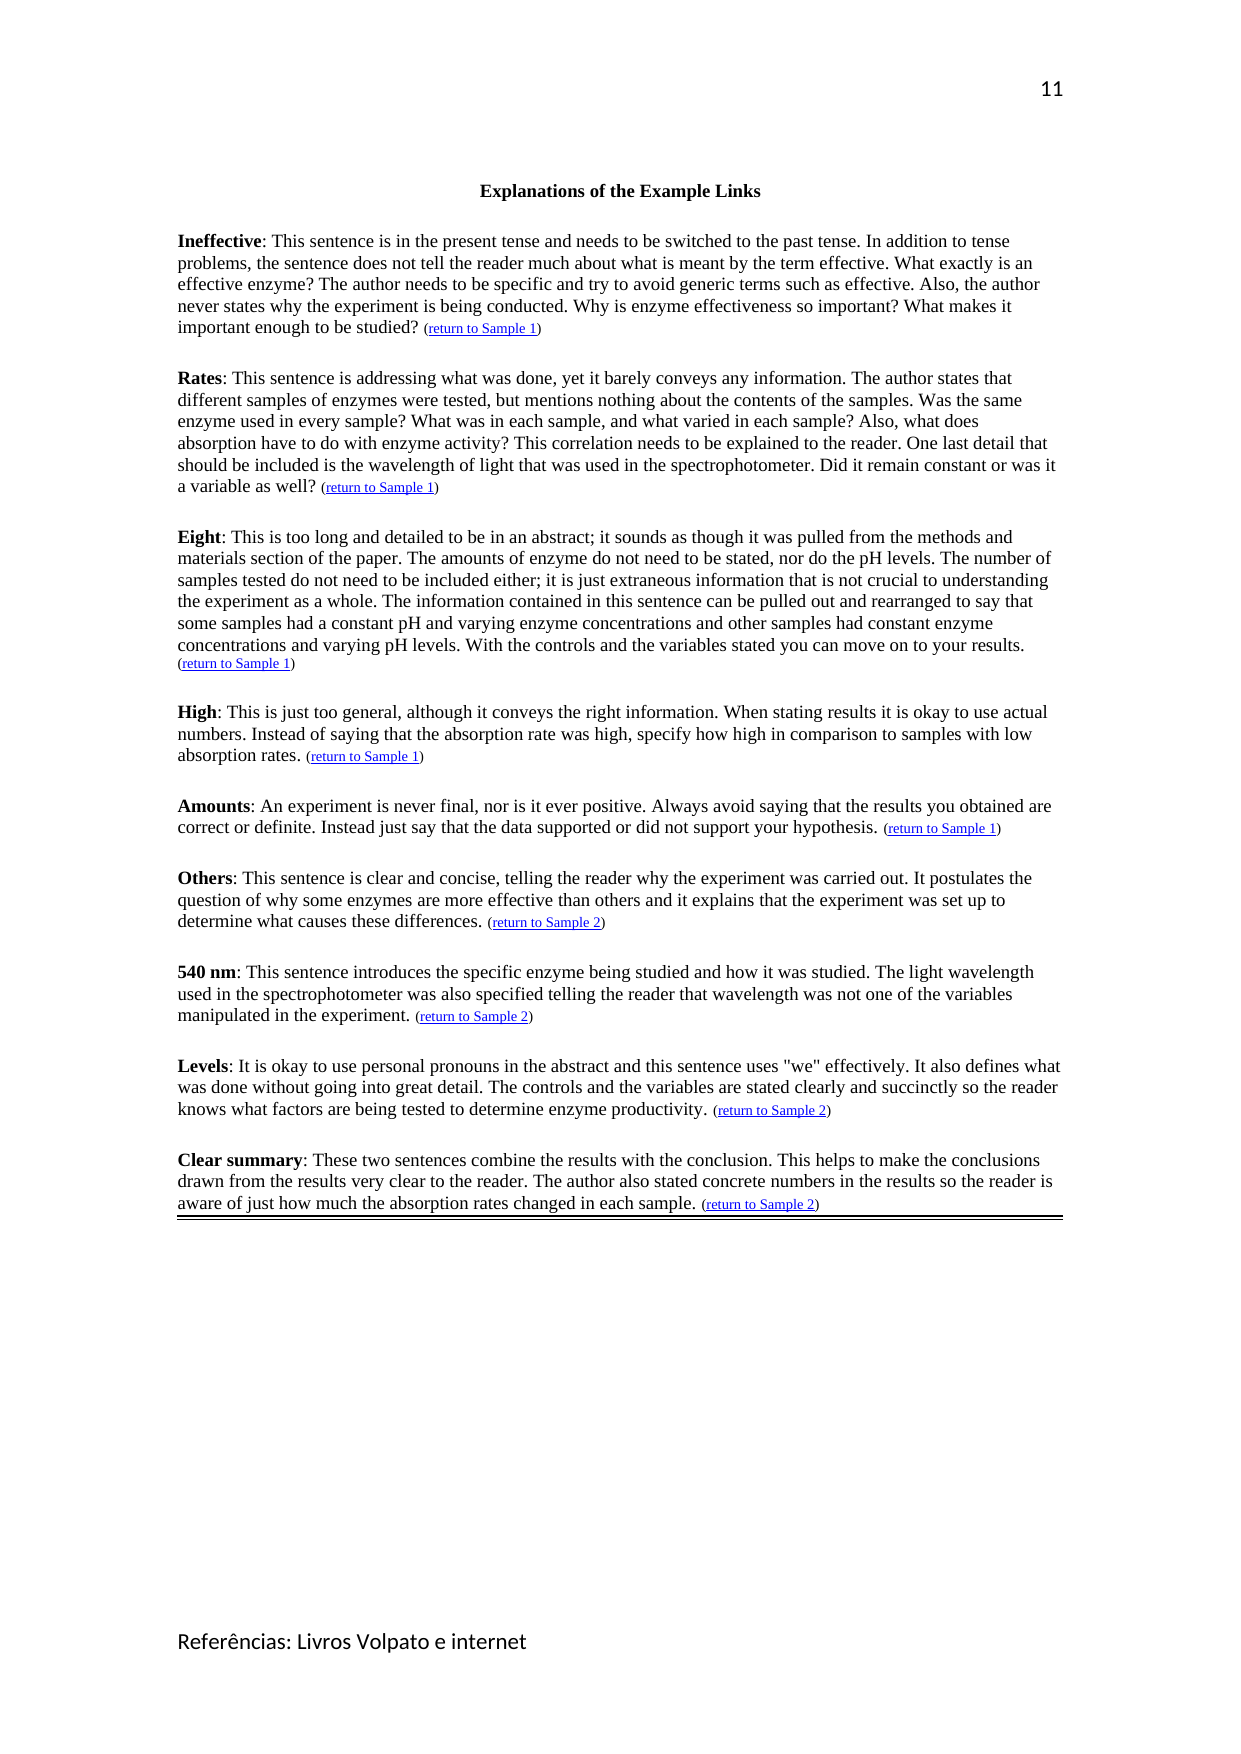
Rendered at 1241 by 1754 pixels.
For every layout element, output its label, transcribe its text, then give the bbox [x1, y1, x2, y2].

text Ineffective: This sentence is in the present tense and needs to be switched to the past tense. In addition to tense problems, the sentence does not tell the reader much about what is meant by the term effective. What exactly is an effective enzyme? The author needs to be specific and try to avoid generic terms such as effective. Also, the author never states why the experiment is being conducted. Why is enzyme effectiveness so important? What makes it important enough to be studied? (return to Sample 1) [177, 230, 1063, 338]
text Eight: This is too long and detailed to be in an abstract; it sounds as though it was pulled from the methods and materials section of the paper. The amounts of enzyme do not need to be stated, nor do the pH levels. The number of samples tested do not need to be included either; it is just extraneous information that is not crucial to understanding the experiment as a whole. The information contained in this sentence can be pulled out and rearranged to say that some samples had a constant pH and varying enzyme concentrations and other samples had constant enzyme concentrations and varying pH levels. With the controls and the variables stated you can move on to your results. (return to Sample 1) [177, 526, 1063, 672]
text Amounts: An experiment is never final, nor is it ever positive. Always avoid saying that the results you obtained are correct or definite. Instead just say that the data supported or did not support your hypothesis. (return to Sample 1) [177, 795, 1063, 838]
text Explanations of the Example Links [177, 179, 1063, 201]
text Rates: This sentence is addressing what was done, yet it barely conveys any information. The author states that different samples of enzymes were tested, but mentions nothing about the contents of the samples. Was the same enzyme used in every sample? What was in each sample, and what varied in each sample? Also, what does absorption have to do with enzyme activity? This correlation needs to be explained to the reader. One last detail that should be included is the wavelength of light that was used in the spectrophotometer. Did it remain constant or was it a variable as well? (return to Sample 1) [177, 367, 1063, 497]
text Others: This sentence is clear and concise, telling the reader why the experiment was carried out. It postulates the question of why some enzymes are more effective than others and it explains that the experiment was set up to determine what causes these differences. (return to Sample 2) [177, 867, 1063, 932]
text High: This is just too general, although it conveys the right information. When stating results it is okay to use actual numbers. Instead of saying that the absorption rate was high, specify how high in comparison to samples with low absorption rates. (return to Sample 1) [177, 701, 1063, 766]
text Clear summary: These two sentences combine the results with the conclusion. This helps to make the conclusions drawn from the results very clear to the reader. The author also stated concrete numbers in the results so the reader is aware of just how much the absorption rates changed in each sample. (return to Sample 2) [177, 1149, 1063, 1215]
text Levels: It is okay to use personal pronouns in the abstract and this sentence uses "we" effectively. It also defines what was done without going into great detail. The controls and the variables are stated clearly and succinctly so the reader knows what factors are being tested to determine enzyme productivity. (return to Sample 2) [177, 1055, 1063, 1119]
text 540 nm: This sentence introduces the specific enzyme being studied and how it was studied. The light wavelength used in the spectrophotometer was also specified telling the reader that wavelength was not one of the variables manipulated in the experiment. (return to Sample 2) [177, 961, 1063, 1026]
